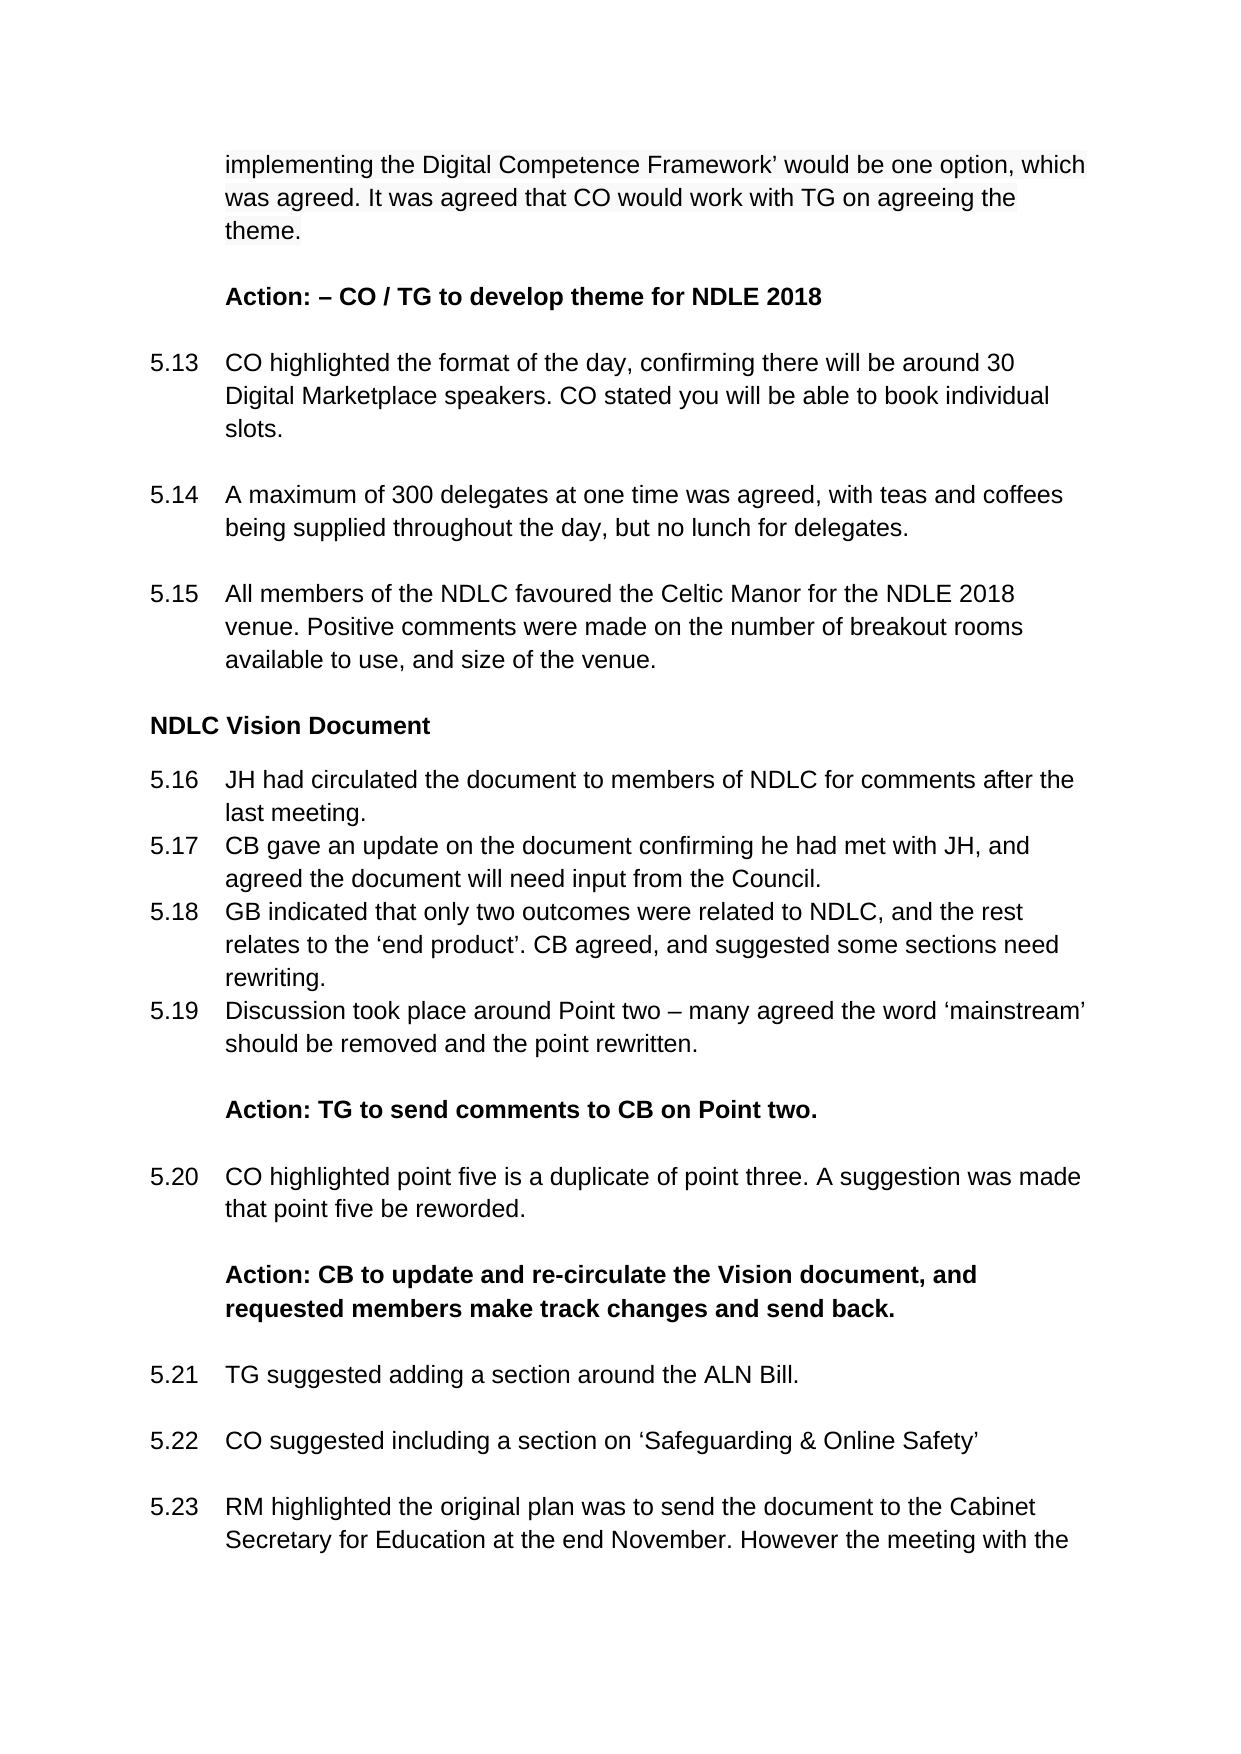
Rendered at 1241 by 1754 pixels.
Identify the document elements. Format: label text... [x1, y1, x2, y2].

list TG suggested adding a section around the ALN Bill. [150, 1359, 1090, 1388]
list CO suggested including a section on ‘Safeguarding & Online Safety’ [150, 1426, 1090, 1454]
text Action: CB to update and re-circulate the Vision document, and requested members make track changes and send back. [225, 1261, 1090, 1322]
list All members of the NDLC favoured the Celtic Manor for the NDLE 2018 venue. Positive comments were made on the number of breakout rooms available to use, and size of the venue. [150, 579, 1090, 674]
list Discussion took place around Point two – many agreed the word ‘mainstream’ should be removed and the point rewritten. [150, 996, 1090, 1058]
text NDLC Vision Document [150, 711, 1090, 740]
list GB indicated that only two outcomes were related to NDLC, and the rest relates to the ‘end product’. CB agreed, and suggested some sections need rewriting. [150, 897, 1090, 992]
list JH had circulated the document to members of NDLC for comments after the last meeting. [150, 765, 1090, 827]
text Action: – CO / TG to develop theme for NDLE 2018 [225, 282, 1090, 311]
list CB gave an update on the document confirming he had met with JH, and agreed the document will need input from the Council. [150, 831, 1090, 893]
text Action: TG to send comments to CB on Point two. [225, 1095, 1090, 1124]
list CO highlighted point five is a duplicate of point three. A suggestion was made that point five be reworded. [150, 1161, 1090, 1223]
list A maximum of 300 delegates at one time was agreed, with teas and coffees being supplied throughout the day, but no lunch for delegates. [150, 480, 1090, 542]
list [150, 1492, 1090, 1553]
list CO highlighted the format of the day, confirming there will be around 30 Digital Marketplace speakers. CO stated you will be able to book individual slots. [150, 348, 1090, 443]
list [150, 150, 1090, 245]
